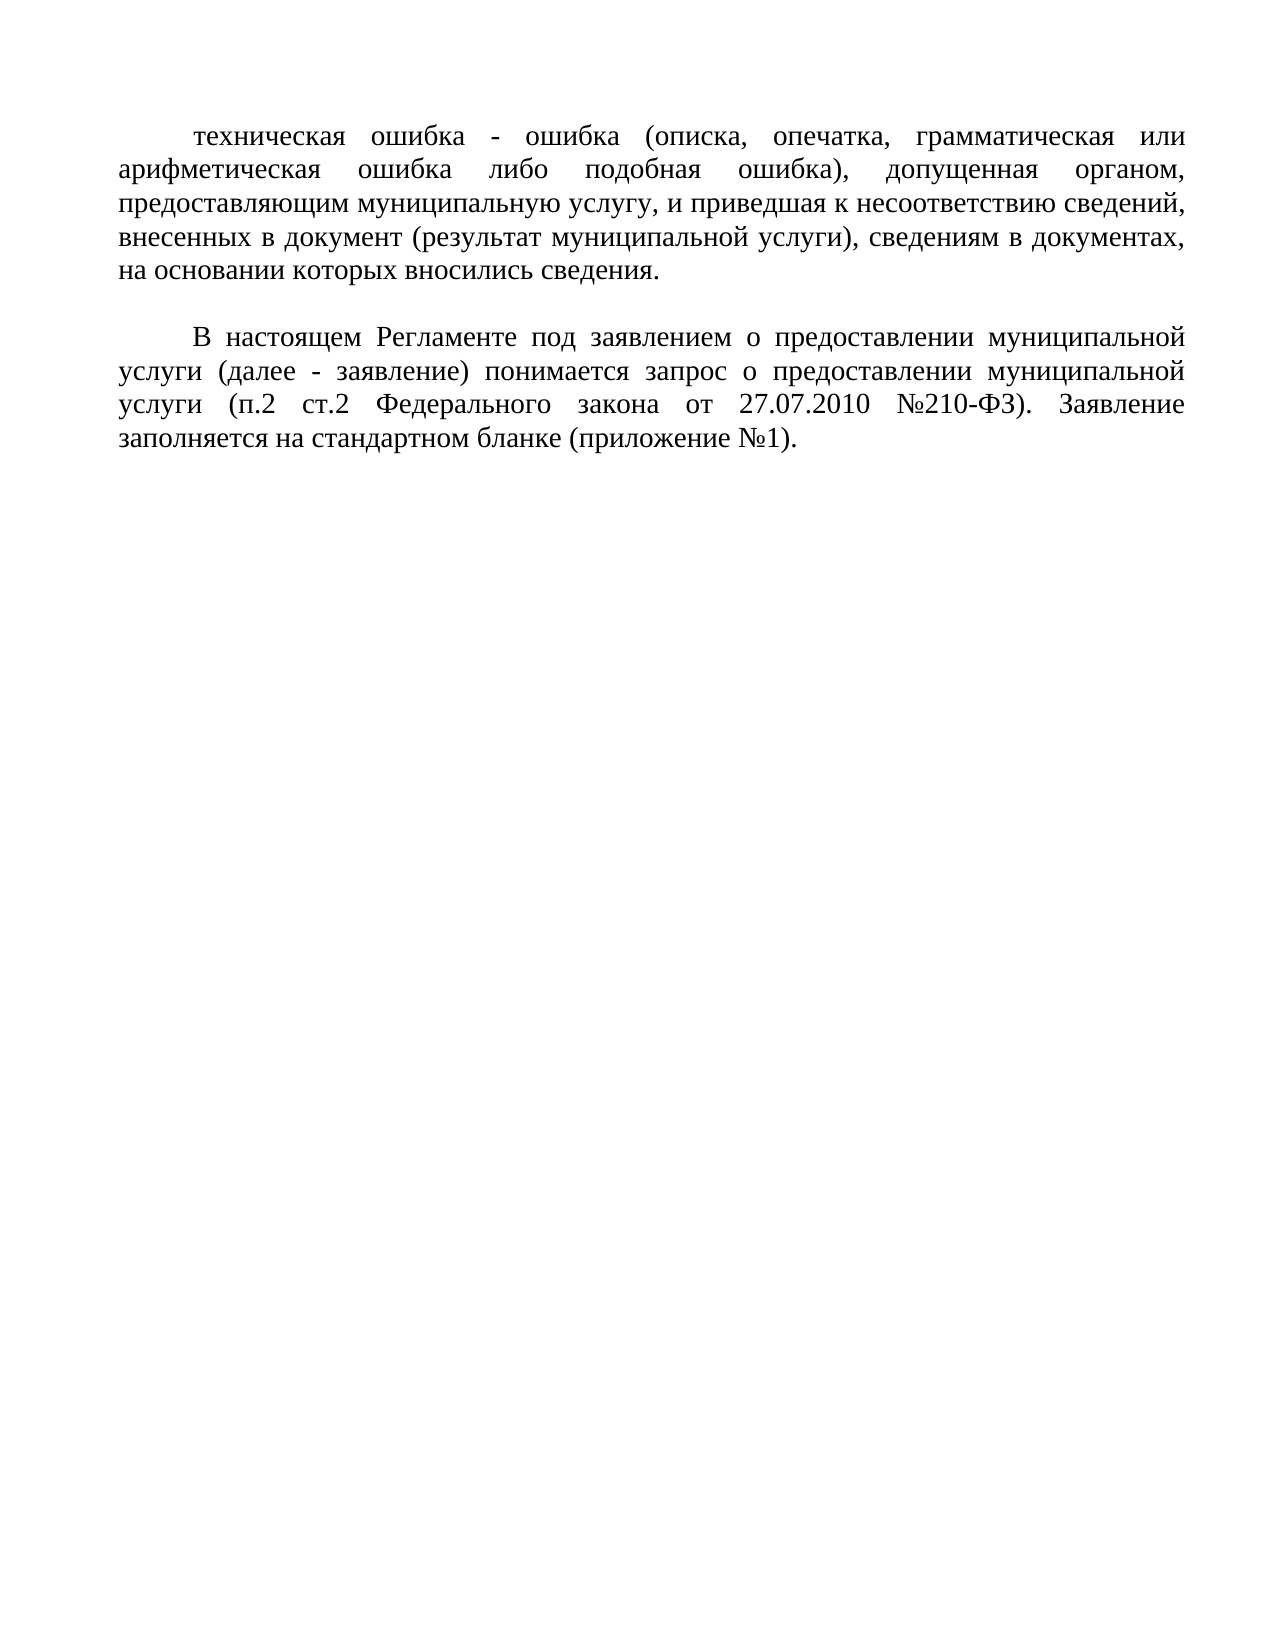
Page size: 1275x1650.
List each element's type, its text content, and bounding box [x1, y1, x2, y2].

text техническая ошибка - ошибка (описка, опечатка, грамматическая или арифметическая ошибка либо подобная ошибка), допущенная органом, предоставляющим муниципальную услугу, и приведшая к несоответствию сведений, внесенных в документ (результат муниципальной услуги), сведениям в документах, на основании которых вносились сведения. [118, 118, 1186, 286]
text В настоящем Регламенте под заявлением о предоставлении муниципальной услуги (далее - заявление) понимается запрос о предоставлении муниципальной услуги (п.2 ст.2 Федерального закона от 27.07.2010 №210-ФЗ). Заявление заполняется на стандартном бланке (приложение №1). [118, 319, 1186, 453]
